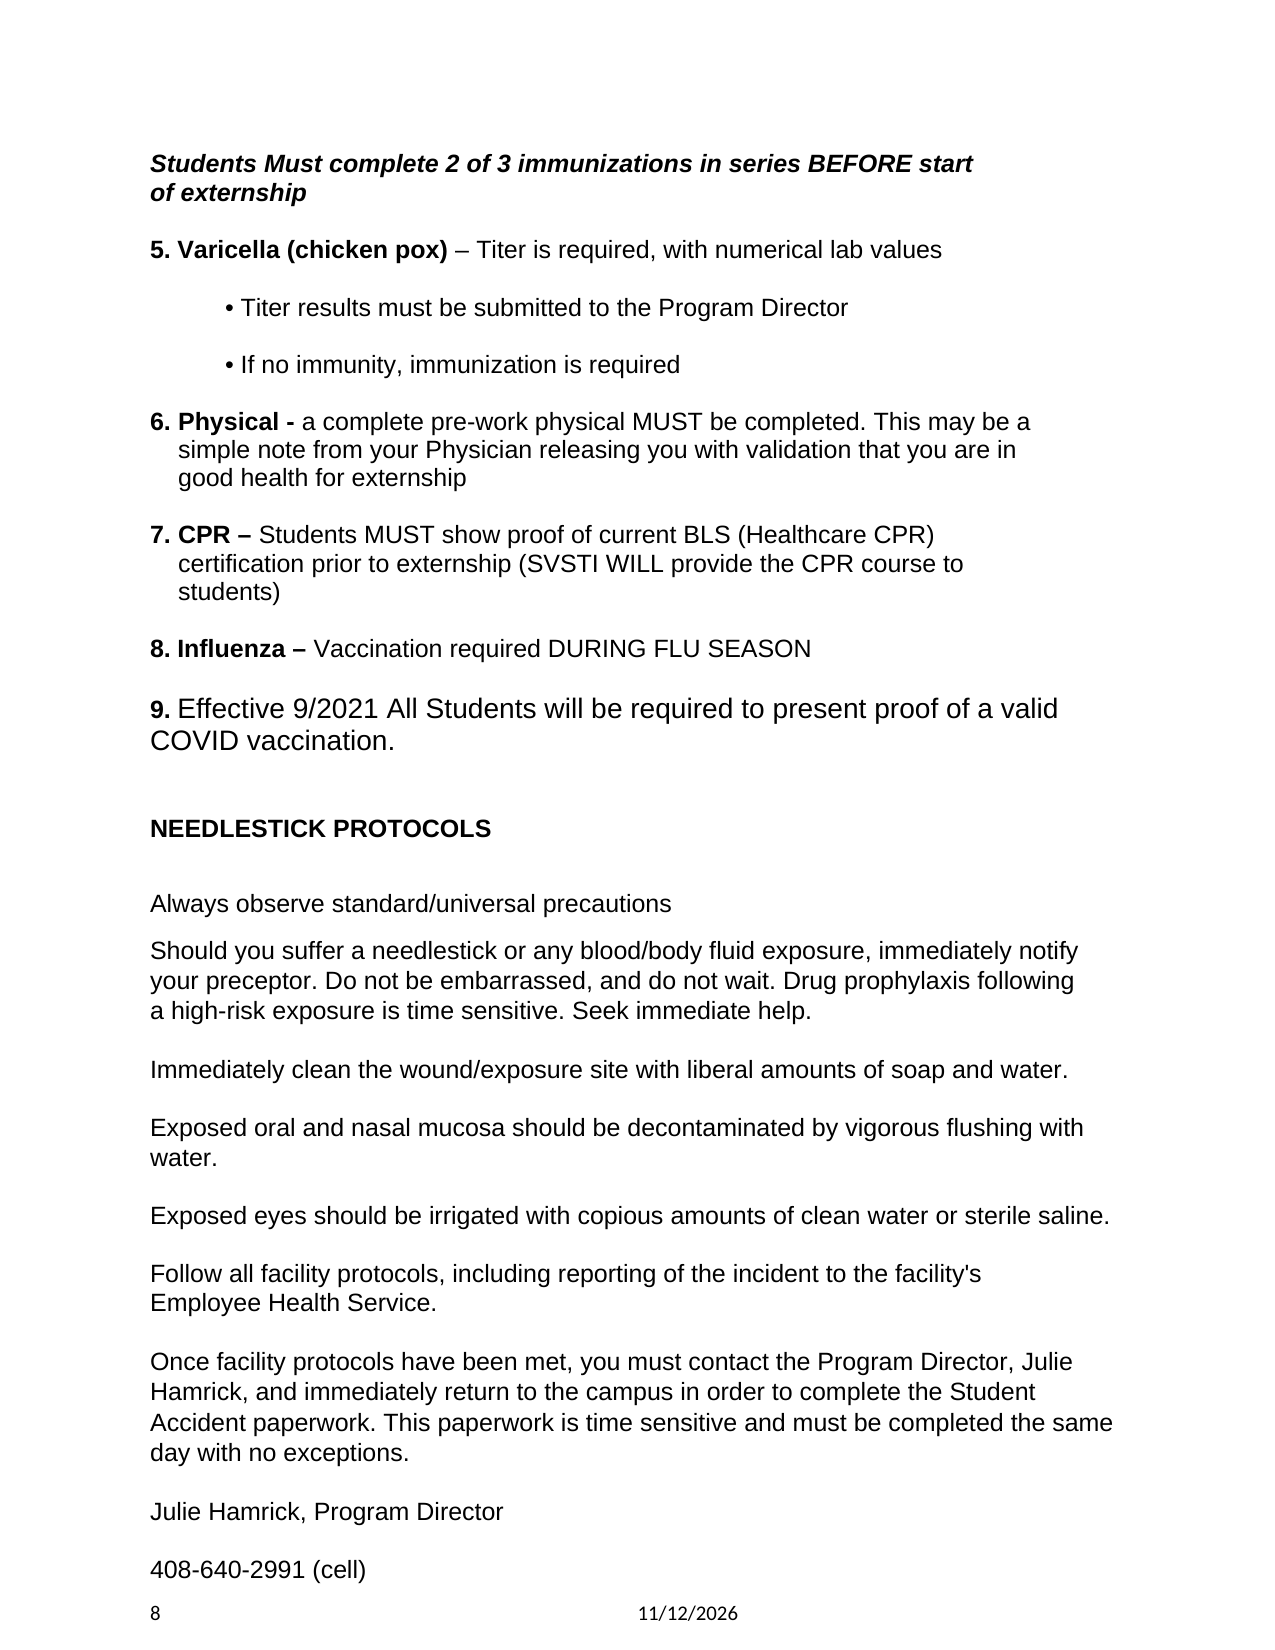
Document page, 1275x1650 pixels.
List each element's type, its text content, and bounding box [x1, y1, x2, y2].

text • Titer results must be submitted to the Program Director [225, 293, 1125, 321]
text Exposed oral and nasal mucosa should be decontaminated by vigorous flushing with water. [150, 1113, 1085, 1172]
list Effective 9/2021 All Students will be required to present proof of a valid COVID vaccination. [150, 692, 1125, 757]
text Julie Hamrick, Program Director [150, 1497, 1125, 1526]
text • If no immunity, immunization is required [225, 350, 1125, 379]
list Influenza – Vaccination required DURING FLU SEASON [150, 634, 1125, 663]
list CPR – Students MUST show proof of current BLS (Healthcare CPR) certification prior to externship (SVSTI WILL provide the CPR course to students) [150, 521, 1069, 606]
text Follow all facility protocols, including reporting of the incident to the facility's Employee Health Service. [150, 1259, 1100, 1317]
text NEEDLESTICK PROTOCOLS [150, 814, 1125, 843]
text Once facility protocols have been met, you must contact the Program Director, Julie Hamrick, and immediately return to the campus in order to complete the Student Accident paperwork. This paperwork is time sensitive and must be completed the same day with no exceptions. [150, 1347, 1123, 1467]
text Always observe standard/universal precautions [150, 889, 689, 918]
list Varicella (chicken pox) – Titer is required, with numerical lab values [150, 235, 1125, 264]
text Students Must complete 2 of 3 immunizations in series BEFORE start of externship [150, 150, 1004, 206]
text 408-640-2991 (cell) [150, 1554, 1125, 1583]
list Physical - a complete pre-work physical MUST be completed. This may be a simple note from your Physician releasing you with validation that you are in good health for externship [150, 408, 1110, 492]
text Immediately clean the wound/exposure site with liberal amounts of soap and water. [150, 1055, 1114, 1084]
text Should you suffer a needlestick or any blood/body fluid exposure, immediately notify your preceptor. Do not be embarrassed, and do not wait. Drug prophylaxis following a high-risk exposure is time sensitive. Seek immediate help. [150, 936, 1096, 1025]
text Exposed eyes should be irrigated with copious amounts of clean water or sterile saline. [150, 1201, 1125, 1230]
